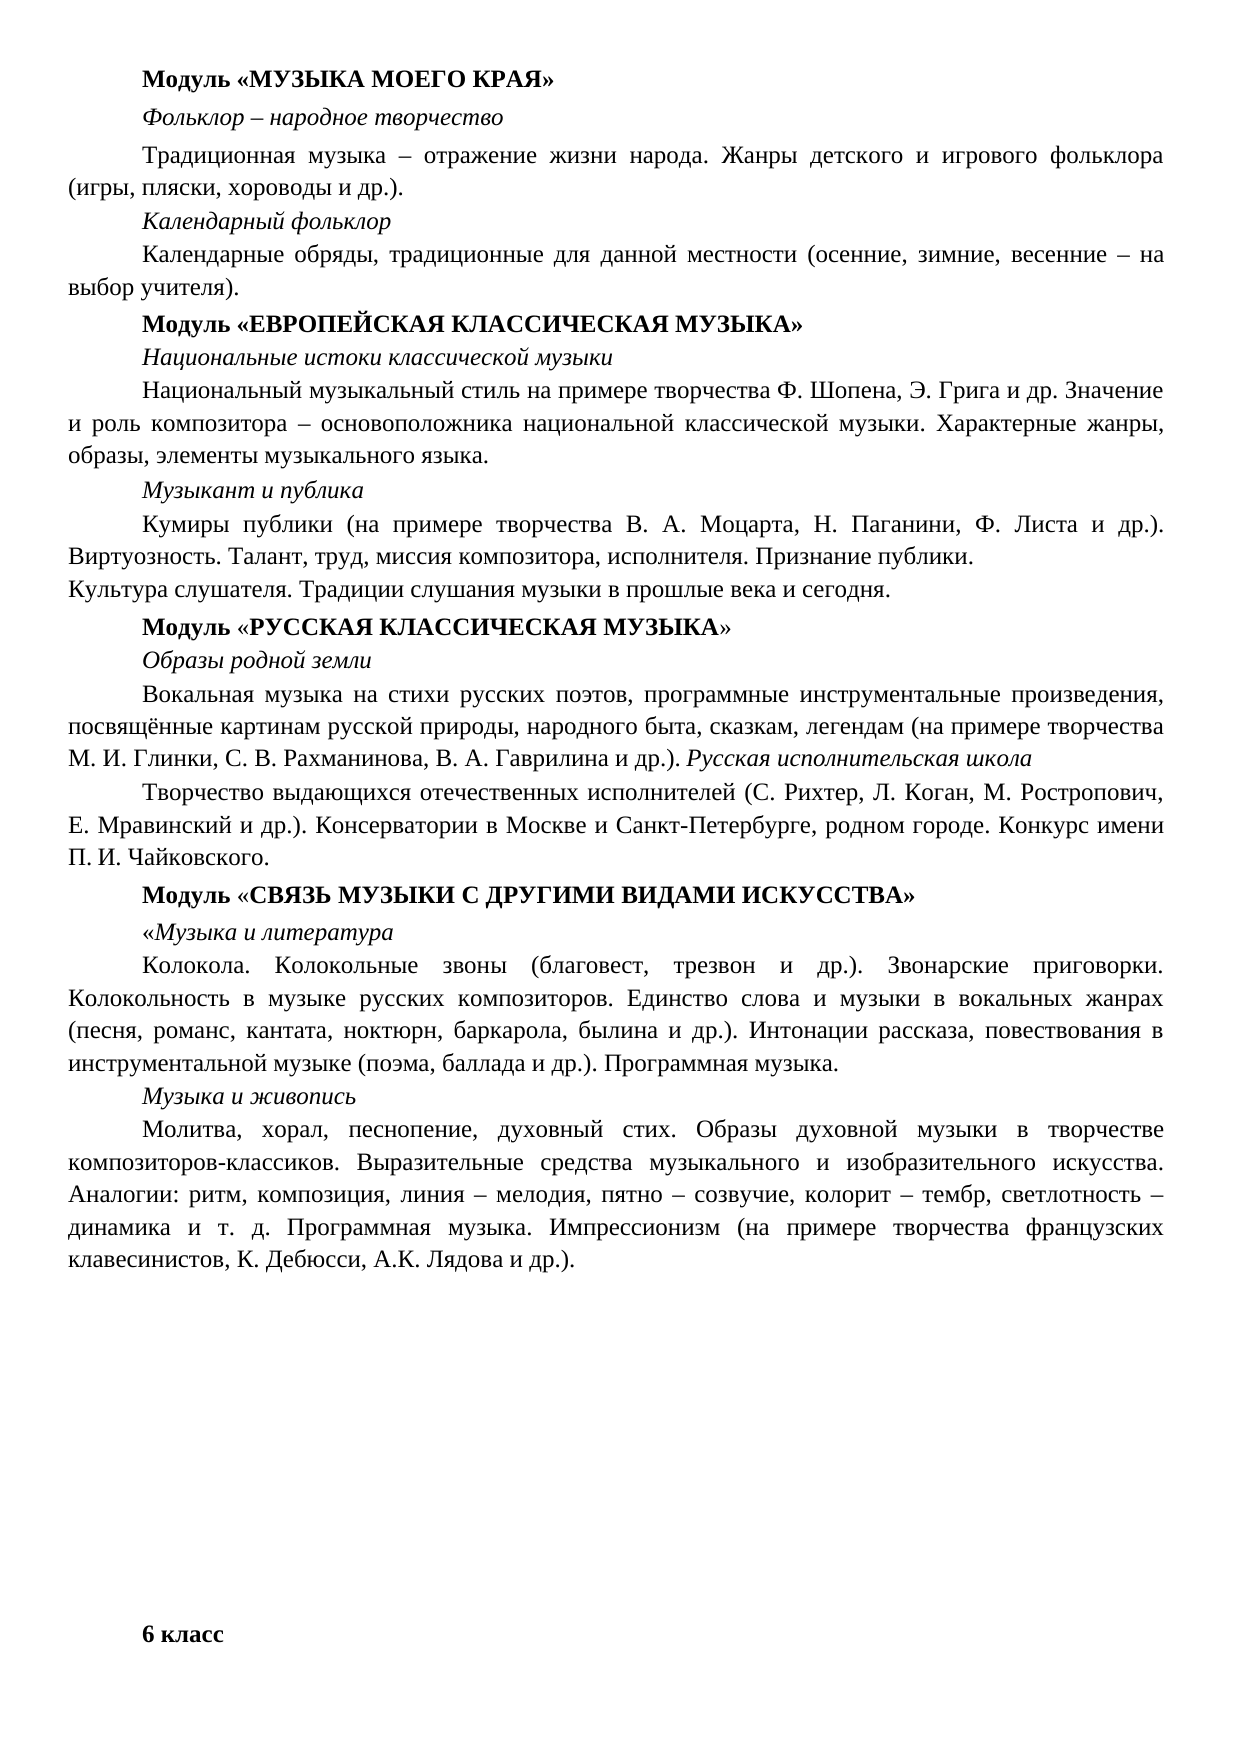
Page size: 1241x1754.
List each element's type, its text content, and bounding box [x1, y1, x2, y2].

text Национальный музыкальный стиль на примере творчества Ф. Шопена, Э. Грига и др. Значение и роль композитора – основоположника национальной классической музыки. Характерные жанры, образы, элементы музыкального языка. [68, 375, 1165, 469]
text Вокальная музыка на стихи русских поэтов, программные инструментальные произведения, посвящённые картинам русской природы, народного быта, сказкам, легендам (на примере творчества М. И. Глинки, С. В. Рахманинова, В. А. Гаврилина и др.). Русская исполнительская школа [68, 679, 1165, 772]
text «Музыка и литература [142, 917, 1170, 946]
text Музыкант и публика [142, 476, 1170, 504]
text Календарный фольклор [142, 206, 1170, 235]
text Национальные истоки классической музыки [142, 342, 1170, 371]
text Модуль «СВЯЗЬ МУЗЫКИ С ДРУГИМИ ВИДАМИ ИСКУССТВА» [142, 880, 1170, 908]
text 6 класс [142, 1619, 1170, 1648]
text Культура слушателя. Традиции слушания музыки в прошлые века и сегодня. [68, 574, 1165, 603]
text Модуль «МУЗЫКА МОЕГО КРАЯ» [142, 64, 1170, 93]
text Фольклор – народное творчество [142, 102, 1170, 131]
text Колокола. Колокольные звоны (благовест, трезвон и др.). Звонарские приговорки. Колокольность в музыке русских композиторов. Единство слова и музыки в вокальных жанрах (песня, романс, кантата, ноктюрн, баркарола, былина и др.). Интонации рассказа, повествования в инструментальной музыке (поэма, баллада и др.). Программная музыка. [68, 950, 1165, 1077]
text Календарные обряды, традиционные для данной местности (осенние, зимние, весенние – на выбор учителя). [68, 239, 1165, 301]
text Кумиры публики (на примере творчества В. А. Моцарта, Н. Паганини, Ф. Листа и др.). Виртуозность. Талант, труд, миссия композитора, исполнителя. Признание публики. [68, 509, 1165, 570]
text Творчество выдающихся отечественных исполнителей (С. Рихтер, Л. Коган, М. Ростропович, Е. Мравинский и др.). Консерватории в Москве и Санкт-Петербурге, родном городе. Конкурс имени П. И. Чайковского. [68, 777, 1165, 871]
text Молитва, хорал, песнопение, духовный стих. Образы духовной музыки в творчестве композиторов-классиков. Выразительные средства музыкального и изобразительного искусства. Аналогии: ритм, композиция, линия – мелодия, пятно – созвучие, колорит – тембр, светлотность – динамика и т. д. Программная музыка. Импрессионизм (на примере творчества французских клавесинистов, К. Дебюсси, А.К. Лядова и др.). [68, 1114, 1165, 1273]
text Образы родной земли [142, 646, 1170, 674]
text Музыка и живопись [142, 1081, 1170, 1110]
text Традиционная музыка – отражение жизни народа. Жанры детского и игрового фольклора (игры, пляски, хороводы и др.). [68, 140, 1165, 201]
text Mодуль «ЕВРОПЕЙСКАЯ КЛАССИЧЕСКАЯ МУЗЫКА» [142, 309, 1170, 338]
text Модуль «РУССКАЯ КЛАССИЧЕСКАЯ МУЗЫКА» [142, 612, 1170, 641]
